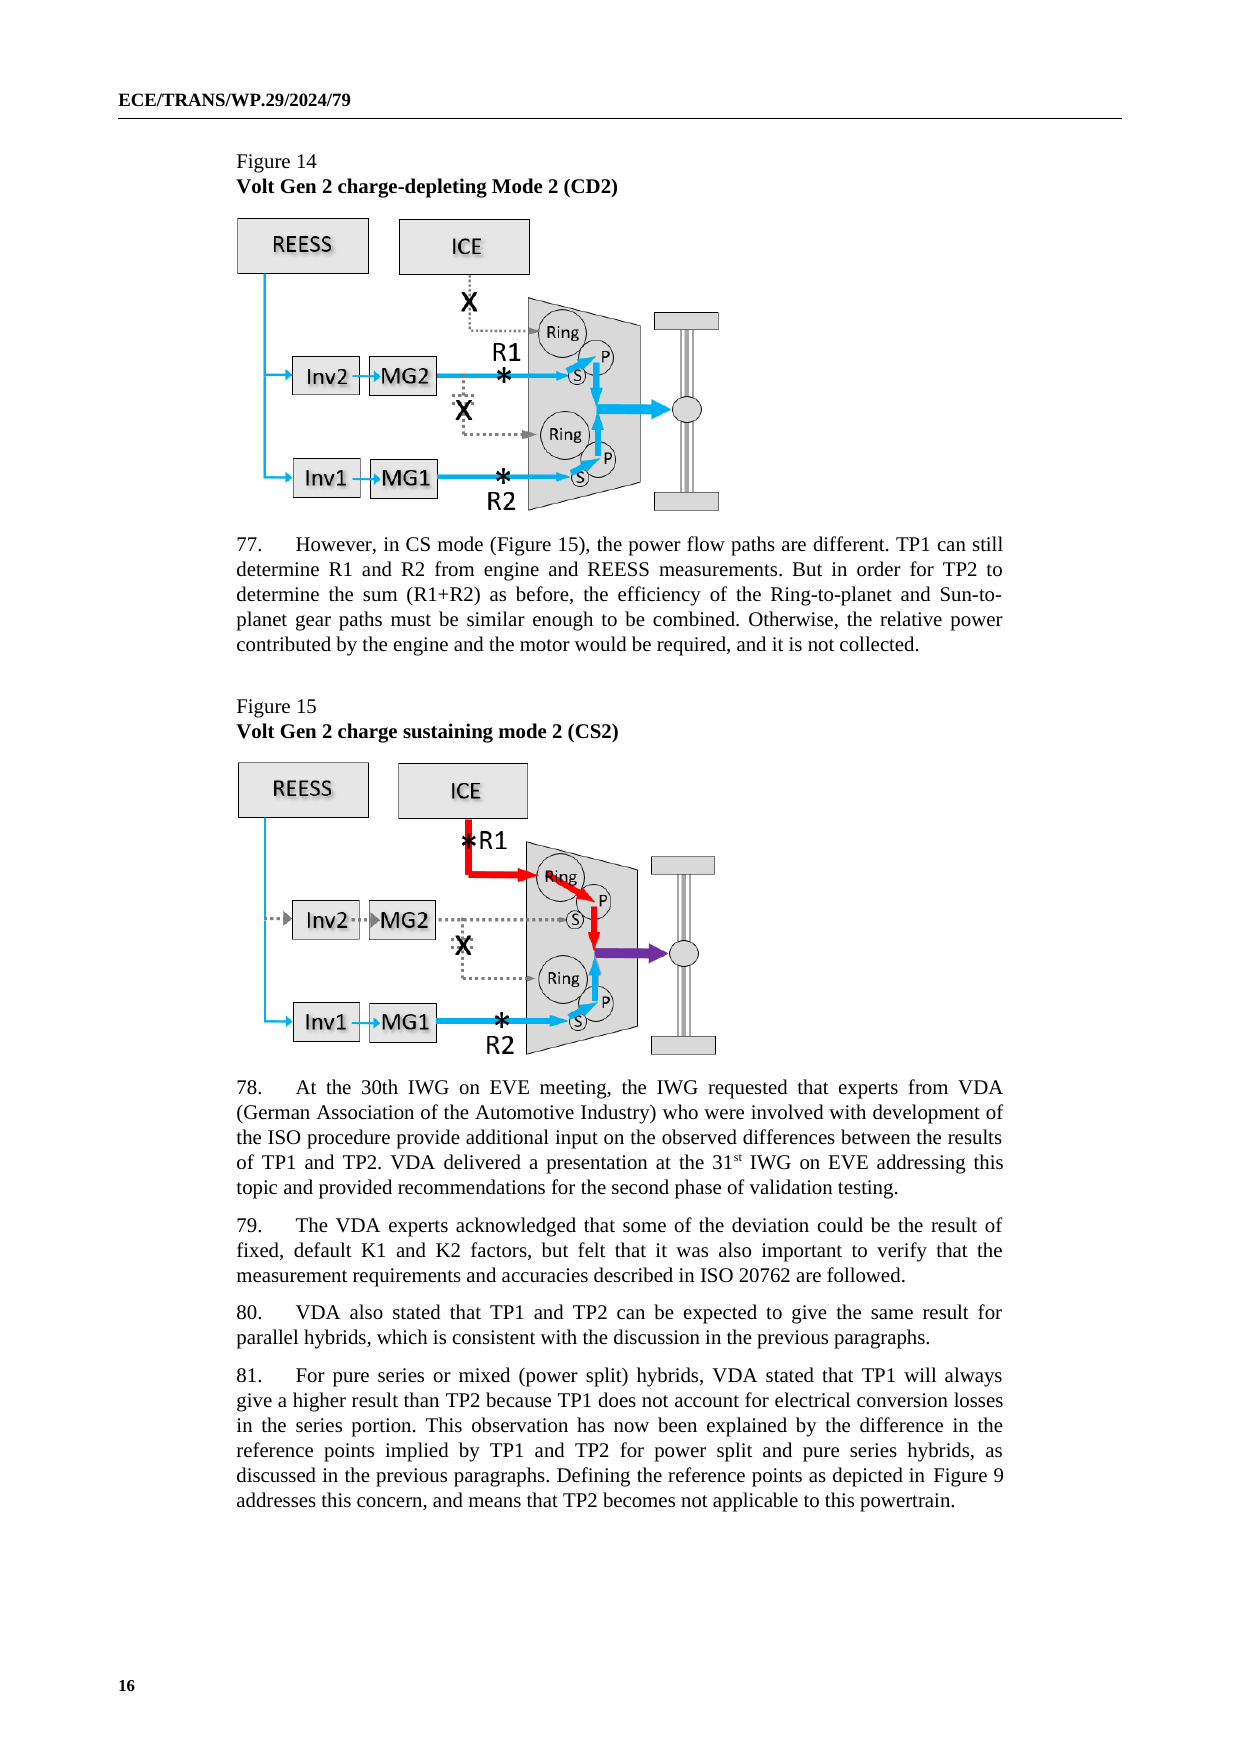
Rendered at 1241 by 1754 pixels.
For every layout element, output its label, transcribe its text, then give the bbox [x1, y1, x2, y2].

text 78. At the 30th IWG on EVE meeting, the IWG requested that experts from VDA (German Association of the Automotive Industry) who were involved with development of the ISO procedure provide additional input on the observed differences between the results of TP1 and TP2. VDA delivered a presentation at the 31st IWG on EVE addressing this topic and provided recommendations for the second phase of validation testing. [236, 1074, 1004, 1199]
picture [230, 210, 726, 518]
text Figure 15 [236, 693, 1122, 718]
text Figure 14 [236, 148, 1122, 173]
text 79. The VDA experts acknowledged that some of the deviation could be the result of fixed, default K1 and K2 factors, but felt that it was also important to verify that the measurement requirements and accuracies described in ISO 20762 are followed. [236, 1212, 1004, 1287]
text 80. VDA also stated that TP1 and TP2 can be expected to give the same result for parallel hybrids, which is consistent with the discussion in the previous paragraphs. [236, 1299, 1004, 1349]
text 81. For pure series or mixed (power split) hybrids, VDA stated that TP1 will always give a higher result than TP2 because TP1 does not account for electrical conversion losses in the series portion. This observation has now been explained by the difference in the reference points implied by TP1 and TP2 for power split and pure series hybrids, as discussed in the previous paragraphs. Defining the reference points as depicted in Figure 9 addresses this concern, and means that TP2 becomes not applicable to this powertrain. [236, 1362, 1004, 1512]
text 77. However, in CS mode (Figure 15), the power flow paths are different. TP1 can still determine R1 and R2 from engine and REESS measurements. But in order for TP2 to determine the sum (R1+R2) as before, the efficiency of the Ring-to-planet and Sun-to-planet gear paths must be similar enough to be combined. Otherwise, the relative power contributed by the engine and the motor would be required, and it is not collected. [236, 531, 1004, 656]
text Volt Gen 2 charge-depleting Mode 2 (CD2) [236, 173, 1004, 198]
picture [230, 755, 725, 1062]
text Volt Gen 2 charge sustaining mode 2 (CS2) [236, 718, 1004, 743]
